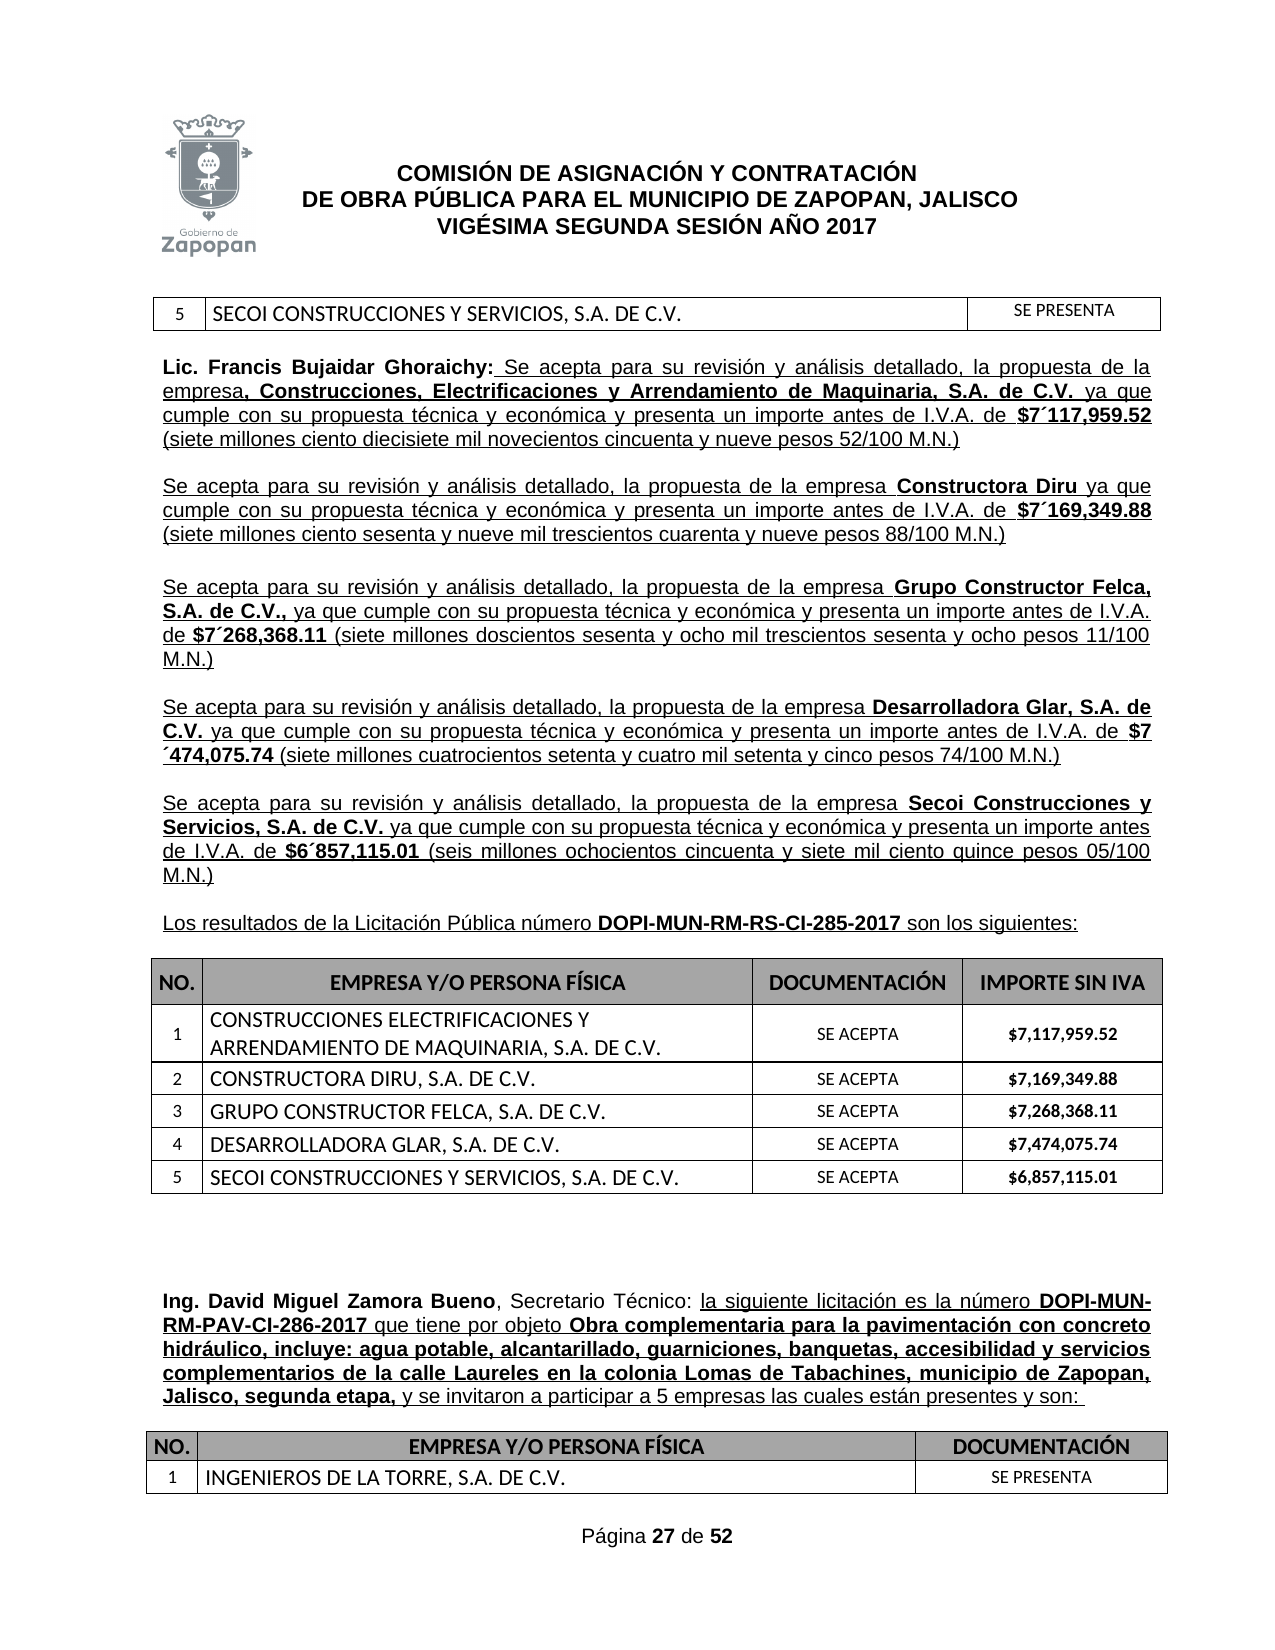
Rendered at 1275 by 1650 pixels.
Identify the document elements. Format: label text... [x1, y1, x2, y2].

table_cell SE ACEPTA [753, 1161, 962, 1193]
table_cell SECOI CONSTRUCCIONES Y SERVICIOS, S.A. DE C.V. [203, 1161, 752, 1193]
table_cell $7,268,368.11 [963, 1095, 1162, 1127]
table_cell 3 [152, 1095, 202, 1127]
table_header EMPRESA Y/O PERSONA FÍSICA [203, 959, 752, 1004]
table_header DOCUMENTACIÓN [916, 1432, 1167, 1460]
table_cell $7,474,075.74 [963, 1128, 1162, 1160]
table_cell GRUPO CONSTRUCTOR FELCA, S.A. DE C.V. [203, 1095, 752, 1127]
table_cell SE PRESENTA [916, 1461, 1167, 1493]
table_cell 5 [154, 298, 205, 329]
table_cell 2 [152, 1063, 202, 1094]
table_cell $7,117,959.52 [963, 1005, 1162, 1061]
table_cell 1 [147, 1461, 197, 1493]
table_cell SE ACEPTA [753, 1063, 962, 1094]
table_cell SECOI CONSTRUCCIONES Y SERVICIOS, S.A. DE C.V. [206, 298, 967, 329]
table_header IMPORTE SIN IVA [963, 959, 1162, 1004]
table_header EMPRESA Y/O PERSONA FÍSICA [198, 1432, 915, 1460]
table_cell 5 [152, 1161, 202, 1193]
text Se acepta para su revisión y análisis detallado, la propuesta de la empresa Grupo Constructor Felca, S.A. de C.V., ya que cumple con su propuesta técnica y económica y presenta un importe antes de I.V.A. de $7´268,368.11 (siete millones doscientos sesenta y ocho mil trescientos sesenta y ocho pesos 11/100 M.N.) [162, 575, 1152, 671]
text Se acepta para su revisión y análisis detallado, la propuesta de la empresa Secoi Construcciones y Servicios, S.A. de C.V. ya que cumple con su propuesta técnica y económica y presenta un importe antes de I.V.A. de $6´857,115.01 (seis millones ochocientos cincuenta y siete mil ciento quince pesos 05/100 M.N.) [162, 791, 1152, 812]
table_cell SE ACEPTA [753, 1128, 962, 1160]
table_cell SE PRESENTA [968, 298, 1160, 329]
table_cell $7,169,349.88 [963, 1063, 1162, 1094]
table_header NO. [152, 959, 202, 1004]
table_header DOCUMENTACIÓN [753, 959, 962, 1004]
text Se acepta para su revisión y análisis detallado, la propuesta de la empresa Constructora Diru ya que cumple con su propuesta técnica y económica y presenta un importe antes de I.V.A. de $7´169,349.88 (siete millones ciento sesenta y nueve mil trescientos cuarenta y nueve pesos 88/100 M.N.) [162, 474, 1152, 546]
table_cell $6,857,115.01 [963, 1161, 1162, 1193]
table_cell CONSTRUCTORA DIRU, S.A. DE C.V. [203, 1063, 752, 1094]
text Se acepta para su revisión y análisis detallado, la propuesta de la empresa Desarrolladora Glar, S.A. de C.V. ya que cumple con su propuesta técnica y económica y presenta un importe antes de I.V.A. de $7´474,075.74 (siete millones cuatrocientos setenta y cuatro mil setenta y cinco pesos 74/100 M.N.) [162, 717, 1152, 740]
table_cell CONSTRUCCIONES ELECTRIFICACIONES Y ARRENDAMIENTO DE MAQUINARIA, S.A. DE C.V. [203, 1005, 752, 1061]
text Ing. David Miguel Zamora Bueno, Secretario Técnico: la siguiente licitación es la número DOPI-MUN-RM-PAV-CI-286-2017 que tiene por objeto Obra complementaria para la pavimentación con concreto hidráulico, incluye: agua potable, alcantarillado, guarniciones, banquetas, accesibilidad y servicios complementarios de la calle Laureles en la colonia Lomas de Tabachines, municipio de Zapopan, Jalisco, segunda etapa, y se invitaron a participar a 5 empresas las cuales están presentes y son: [162, 1288, 1152, 1408]
text Se acepta para su revisión y análisis detallado, la propuesta de la empresa Desarrolladora Glar, S.A. de C.V. ya que cumple con su propuesta técnica y económica y presenta un importe antes de I.V.A. de $7´474,075.74 (siete millones cuatrocientos setenta y cuatro mil setenta y cinco pesos 74/100 M.N.) [162, 741, 1152, 767]
table_header NO. [147, 1432, 197, 1460]
table_cell SE ACEPTA [753, 1005, 962, 1061]
table_cell INGENIEROS DE LA TORRE, S.A. DE C.V. [198, 1461, 915, 1493]
text Se acepta para su revisión y análisis detallado, la propuesta de la empresa Desarrolladora Glar, S.A. de C.V. ya que cumple con su propuesta técnica y económica y presenta un importe antes de I.V.A. de $7´474,075.74 (siete millones cuatrocientos setenta y cuatro mil setenta y cinco pesos 74/100 M.N.) [162, 695, 1152, 716]
picture [161, 114, 256, 257]
table_cell 4 [152, 1128, 202, 1160]
table_cell 1 [152, 1005, 202, 1061]
text Lic. Francis Bujaidar Ghoraichy: Se acepta para su revisión y análisis detallado, la propuesta de la empresa, Construcciones, Electrificaciones y Arrendamiento de Maquinaria, S.A. de C.V. ya que cumple con su propuesta técnica y económica y presenta un importe antes de I.V.A. de $7´117,959.52 (siete millones ciento diecisiete mil novecientos cincuenta y nueve pesos 52/100 M.N.) [162, 400, 1152, 450]
text Se acepta para su revisión y análisis detallado, la propuesta de la empresa Secoi Construcciones y Servicios, S.A. de C.V. ya que cumple con su propuesta técnica y económica y presenta un importe antes de I.V.A. de $6´857,115.01 (seis millones ochocientos cincuenta y siete mil ciento quince pesos 05/100 M.N.) [162, 813, 1152, 886]
text Los resultados de la Licitación Pública número DOPI-MUN-RM-RS-CI-285-2017 son los siguientes: [162, 910, 1152, 934]
table_cell SE ACEPTA [753, 1095, 962, 1127]
table_cell DESARROLLADORA GLAR, S.A. DE C.V. [203, 1128, 752, 1160]
text Lic. Francis Bujaidar Ghoraichy: Se acepta para su revisión y análisis detallado, la propuesta de la empresa, Construcciones, Electrificaciones y Arrendamiento de Maquinaria, S.A. de C.V. ya que cumple con su propuesta técnica y económica y presenta un importe antes de I.V.A. de $7´117,959.52 (siete millones ciento diecisiete mil novecientos cincuenta y nueve pesos 52/100 M.N.) [162, 354, 1152, 399]
